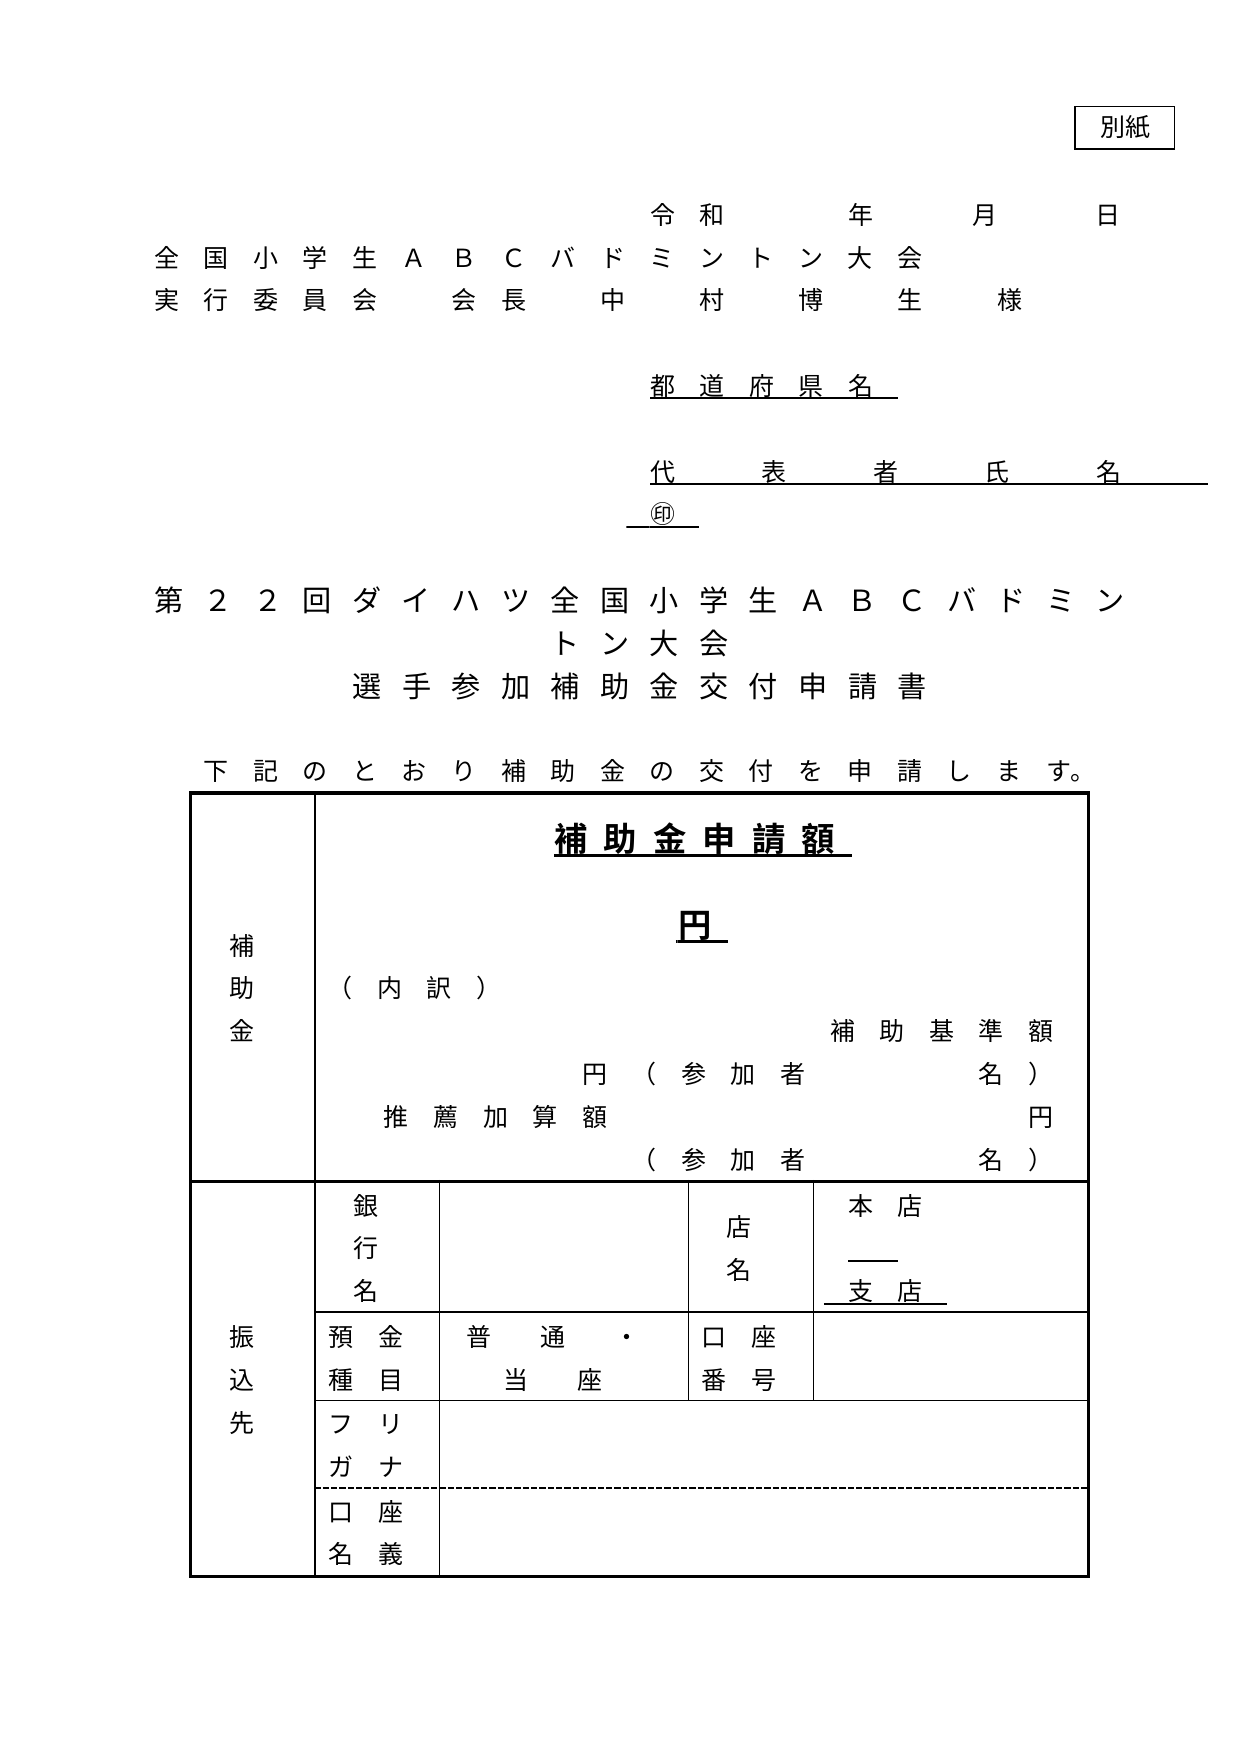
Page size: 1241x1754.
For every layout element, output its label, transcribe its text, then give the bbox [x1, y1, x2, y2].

text 都道府県名 [626, 363, 1146, 406]
text 代表者氏名 ㊞ [626, 449, 1146, 534]
text 第２２回ダイハツ全国小学生ＡＢＣバドミントン大会 [124, 577, 1146, 663]
table_cell 本店 支店 [814, 1183, 1087, 1311]
text 下記のとおり補助金の交付を申請します。 [154, 748, 1146, 791]
text 実行委員会 会長 中 村 博 生 様 [154, 278, 1146, 320]
table_cell 預金種目 [316, 1313, 439, 1400]
table_cell 店 名 [689, 1183, 813, 1311]
table_cell 振 込 先 [192, 1183, 314, 1574]
table_cell [440, 1401, 1087, 1487]
table_cell フリガナ [316, 1401, 439, 1487]
table_header 補 助 金 [192, 795, 314, 1180]
table_cell 銀 行 名 [316, 1183, 439, 1311]
table_cell [814, 1313, 1087, 1400]
text 選手参加補助金交付申請書 [124, 663, 1146, 706]
table_header 補助金申請額 円 （内訳） 補助基準額 円（参加者 名） 推薦加算額 円（参加者 名） [316, 795, 1087, 1180]
table_cell [440, 1183, 688, 1311]
table_cell 口座番号 [689, 1313, 813, 1400]
table_cell 普 通 ・ 当 座 [440, 1313, 688, 1400]
text 全国小学生ＡＢＣバドミントン大会 [154, 235, 1146, 278]
table_cell 口座名義 [316, 1487, 439, 1574]
text 令和 年 月 日 [154, 192, 1146, 235]
table_cell [440, 1487, 1087, 1574]
